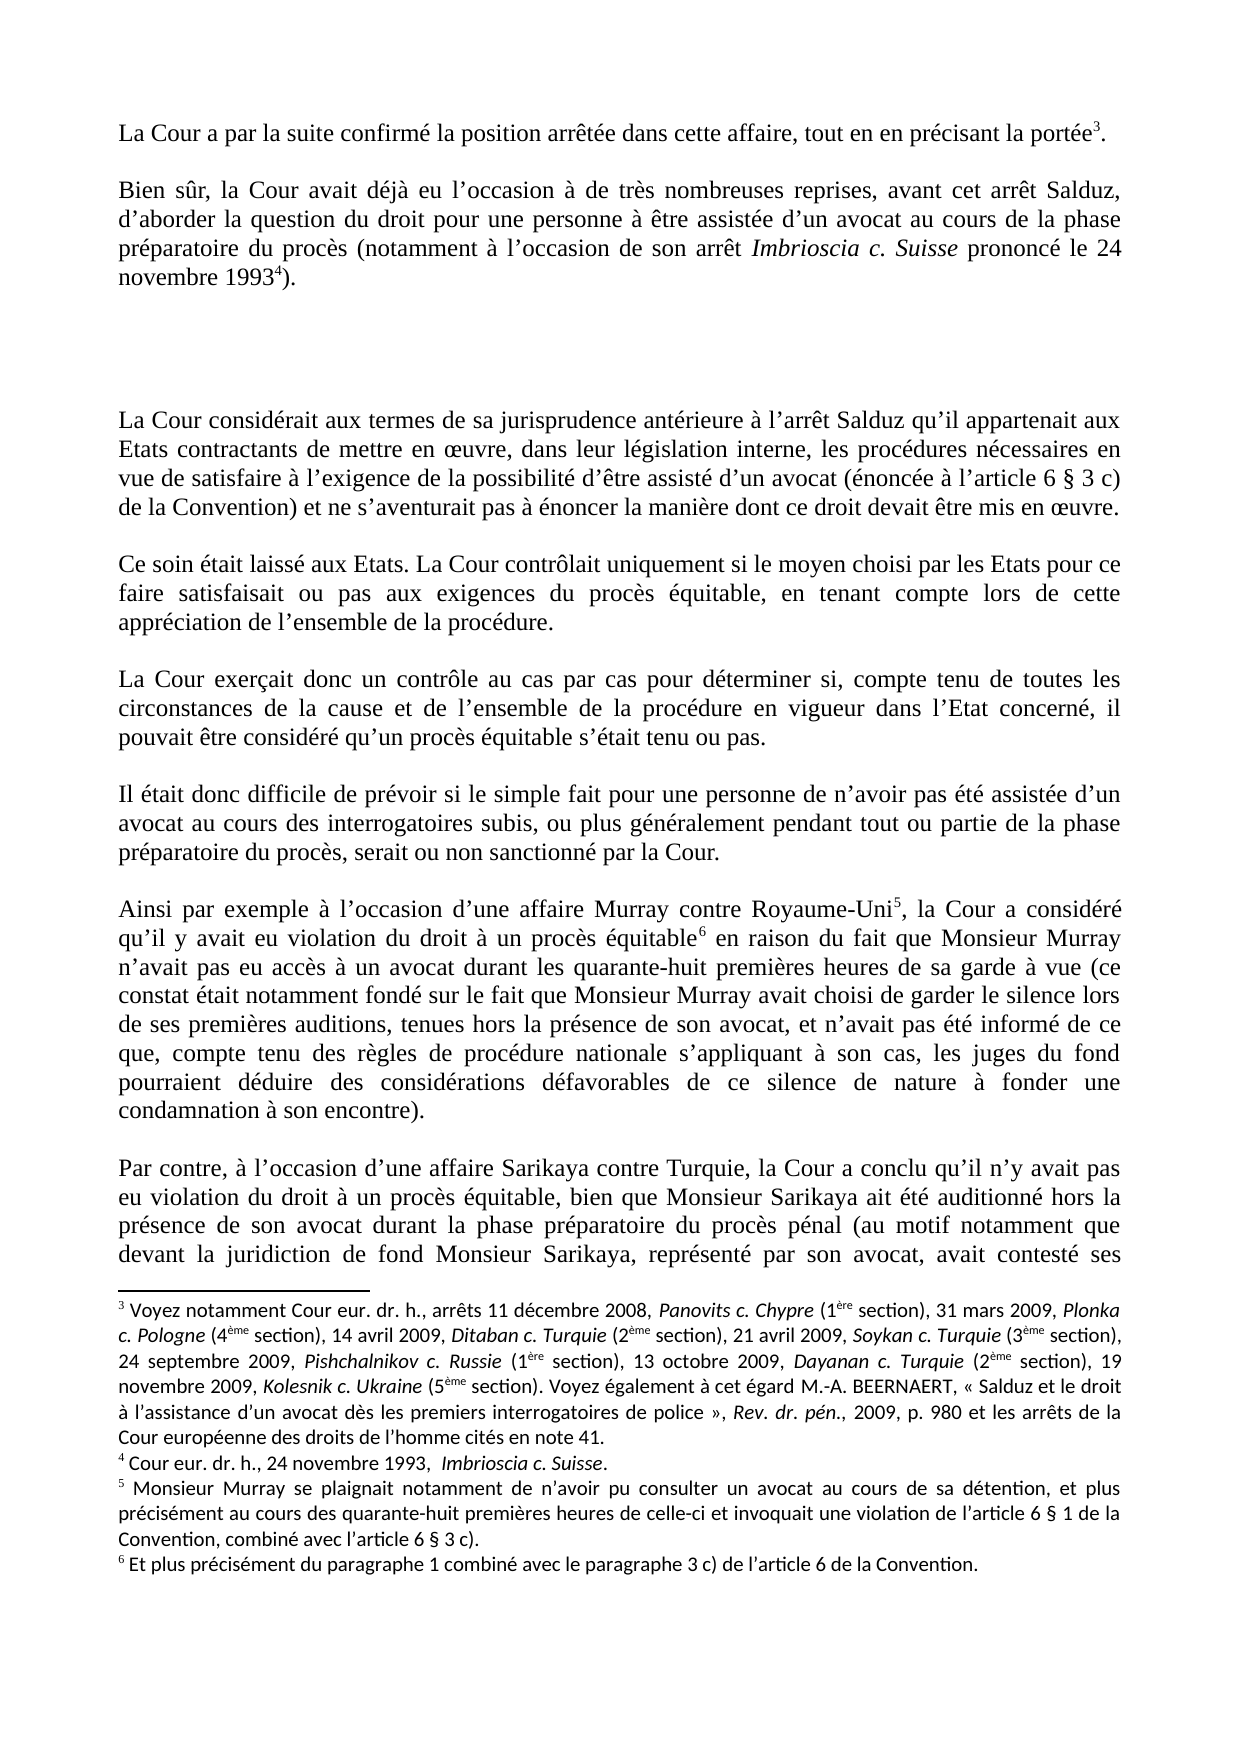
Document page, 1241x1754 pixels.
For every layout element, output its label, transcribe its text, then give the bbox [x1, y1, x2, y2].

text Bien sûr, la Cour avait déjà eu l’occasion à de très nombreuses reprises, avant cet arrêt Salduz, d’aborder la question du droit pour une personne à être assistée d’un avocat au cours de la phase préparatoire du procès (notamment à l’occasion de son arrêt Imbrioscia c. Suisse prononcé le 24 novembre 1993). [118, 176, 1122, 291]
text Il était donc difficile de prévoir si le simple fait pour une personne de n’avoir pas été assistée d’un avocat au cours des interrogatoires subis, ou plus généralement pendant tout ou partie de la phase préparatoire du procès, serait ou non sanctionné par la Cour. [118, 779, 1122, 866]
text La Cour exerçait donc un contrôle au cas par cas pour déterminer si, compte tenu de toutes les circonstances de la cause et de l’ensemble de la procédure en vigueur dans l’Etat concerné, il pouvait être considéré qu’un procès équitable s’était tenu ou pas. [118, 664, 1122, 751]
text Ainsi par exemple à l’occasion d’une affaire Murray contre Royaume-Uni, la Cour a considéré qu’il y avait eu violation du droit à un procès équitable en raison du fait que Monsieur Murray n’avait pas eu accès à un avocat durant les quarante-huit premières heures de sa garde à vue (ce constat était notamment fondé sur le fait que Monsieur Murray avait choisi de garder le silence lors de ses premières auditions, tenues hors la présence de son avocat, et n’avait pas été informé de ce que, compte tenu des règles de procédure nationale s’appliquant à son cas, les juges du fond pourraient déduire des considérations défavorables de ce silence de nature à fonder une condamnation à son encontre). [118, 894, 1122, 1124]
text La Cour considérait aux termes de sa jurisprudence antérieure à l’arrêt Salduz qu’il appartenait aux Etats contractants de mettre en œuvre, dans leur législation interne, les procédures nécessaires en vue de satisfaire à l’exigence de la possibilité d’être assisté d’un avocat (énoncée à l’article 6 § 3 c) de la Convention) et ne s’aventurait pas à énoncer la manière dont ce droit devait être mis en œuvre. [118, 406, 1122, 521]
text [118, 1153, 1122, 1268]
text Ce soin était laissé aux Etats. La Cour contrôlait uniquement si le moyen choisi par les Etats pour ce faire satisfaisait ou pas aux exigences du procès équitable, en tenant compte lors de cette appréciation de l’ensemble de la procédure. [118, 549, 1122, 636]
text La Cour a par la suite confirmé la position arrêtée dans cette affaire, tout en en précisant la portée. [118, 118, 1122, 147]
